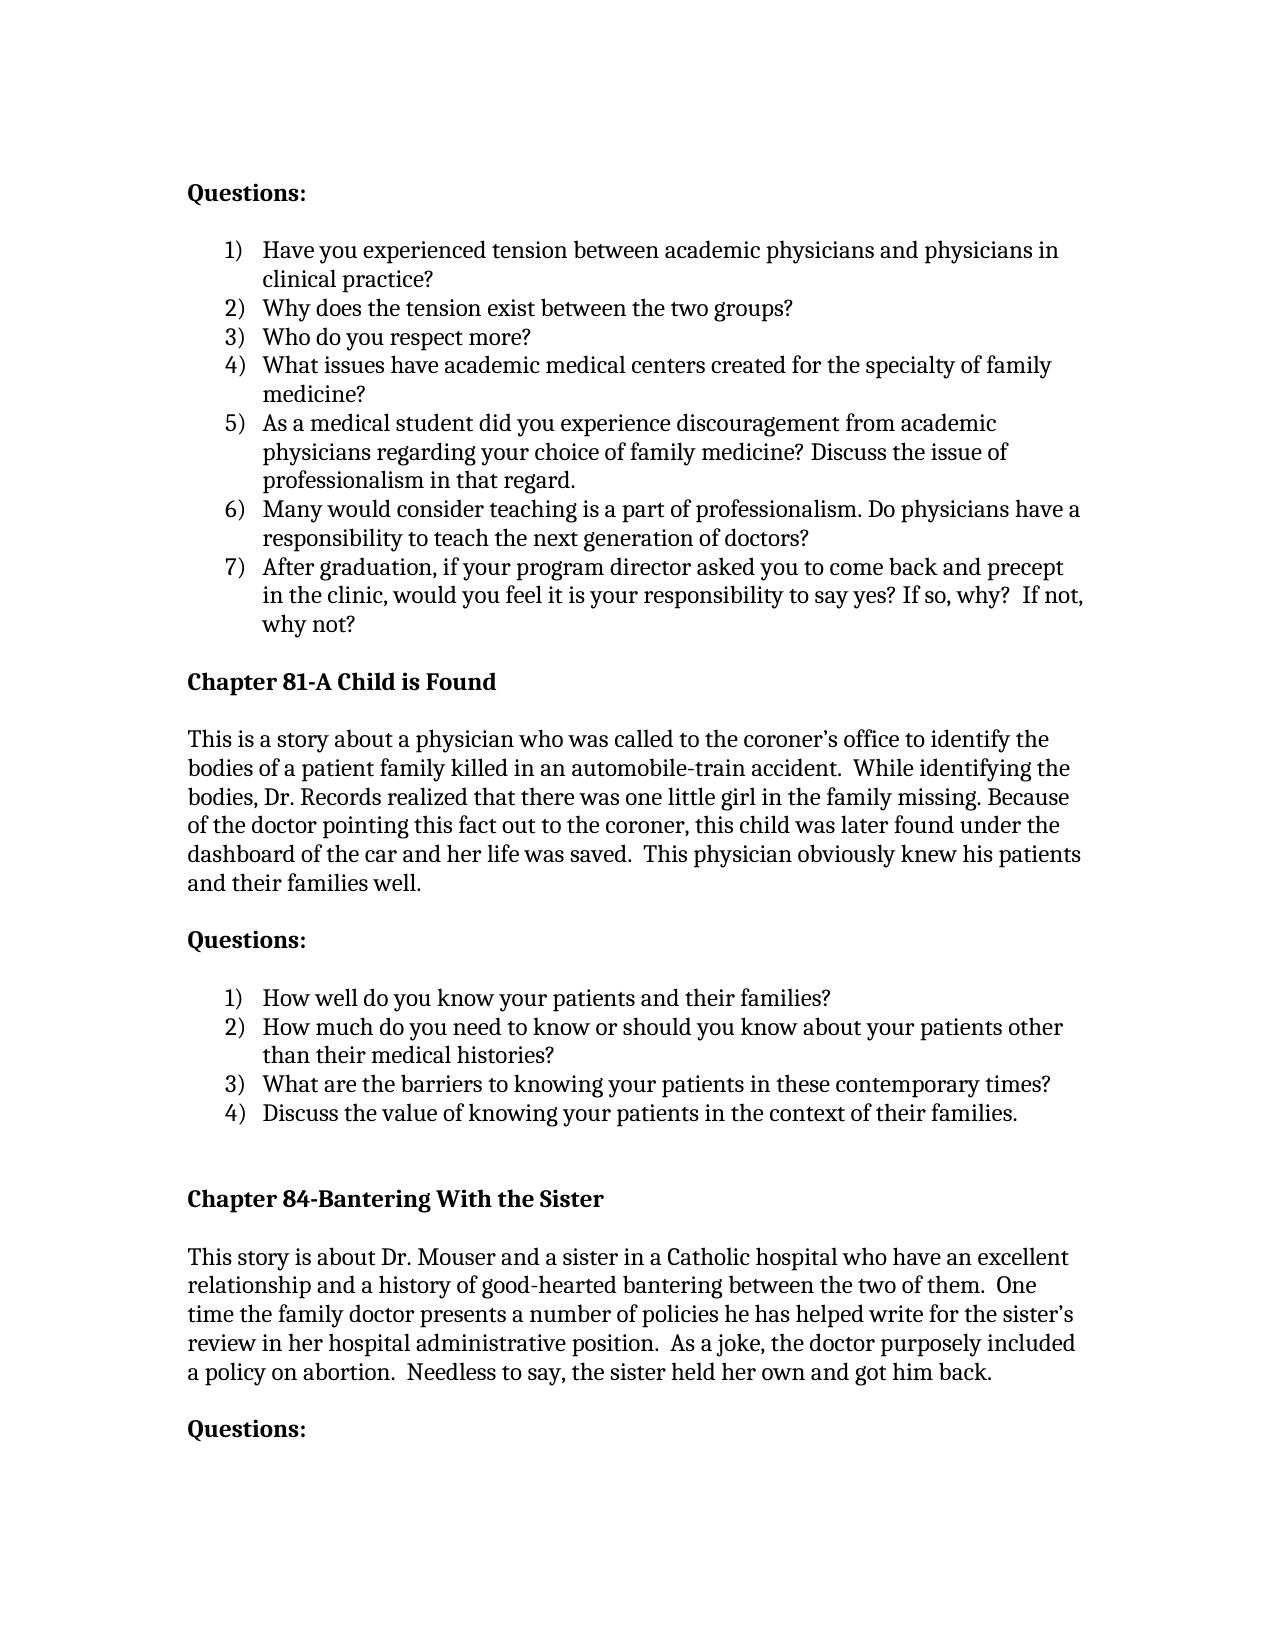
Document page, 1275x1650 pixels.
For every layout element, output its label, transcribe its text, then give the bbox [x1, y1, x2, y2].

list Have you experienced tension between academic physicians and physicians in clinical practice? [225, 236, 1087, 294]
list What issues have academic medical centers created for the specialty of family medicine? [225, 351, 1087, 409]
list Chapter 84-Bantering With the Sister [187, 1185, 1087, 1214]
list Who do you respect more? [225, 322, 1087, 351]
list Questions: [187, 179, 1087, 207]
list This is a story about a physician who was called to the coroner’s office to identify the bodies of a patient family killed in an automobile-train accident. While identifying the bodies, Dr. Records realized that there was one little girl in the family missing. Because of the doctor pointing this fact out to the coroner, this child was later found under the dashboard of the car and her life was saved. This physician obviously knew his patients and their families well. [187, 725, 1087, 897]
list How much do you need to know or should you know about your patients other than their medical histories? [225, 1012, 1087, 1070]
list This story is about Dr. Mouser and a sister in a Catholic hospital who have an excellent relationship and a history of good-hearted bantering between the two of them. One time the family doctor presents a number of policies he has helped write for the sister’s review in her hospital administrative position. As a joke, the doctor purposely included a policy on abortion. Needless to say, the sister held her own and got him back. [187, 1242, 1087, 1386]
list Why does the tension exist between the two groups? [225, 294, 1087, 322]
list What are the barriers to knowing your patients in these contemporary times? [225, 1070, 1087, 1099]
list As a medical student did you experience discouragement from academic physicians regarding your choice of family medicine? Discuss the issue of professionalism in that regard. [225, 409, 1087, 495]
list Many would consider teaching is a part of professionalism. Do physicians have a responsibility to teach the next generation of doctors? [225, 495, 1087, 552]
list Questions: [187, 926, 1087, 955]
list Chapter 81-A Child is Found [187, 667, 1087, 696]
list After graduation, if your program director asked you to come back and precept in the clinic, would you feel it is your responsibility to say yes? If so, why? If not, why not? [225, 552, 1087, 639]
list Discuss the value of knowing your patients in the context of their families. [225, 1099, 1087, 1127]
list Questions: [187, 1415, 1087, 1444]
list How well do you know your patients and their families? [225, 984, 1087, 1012]
